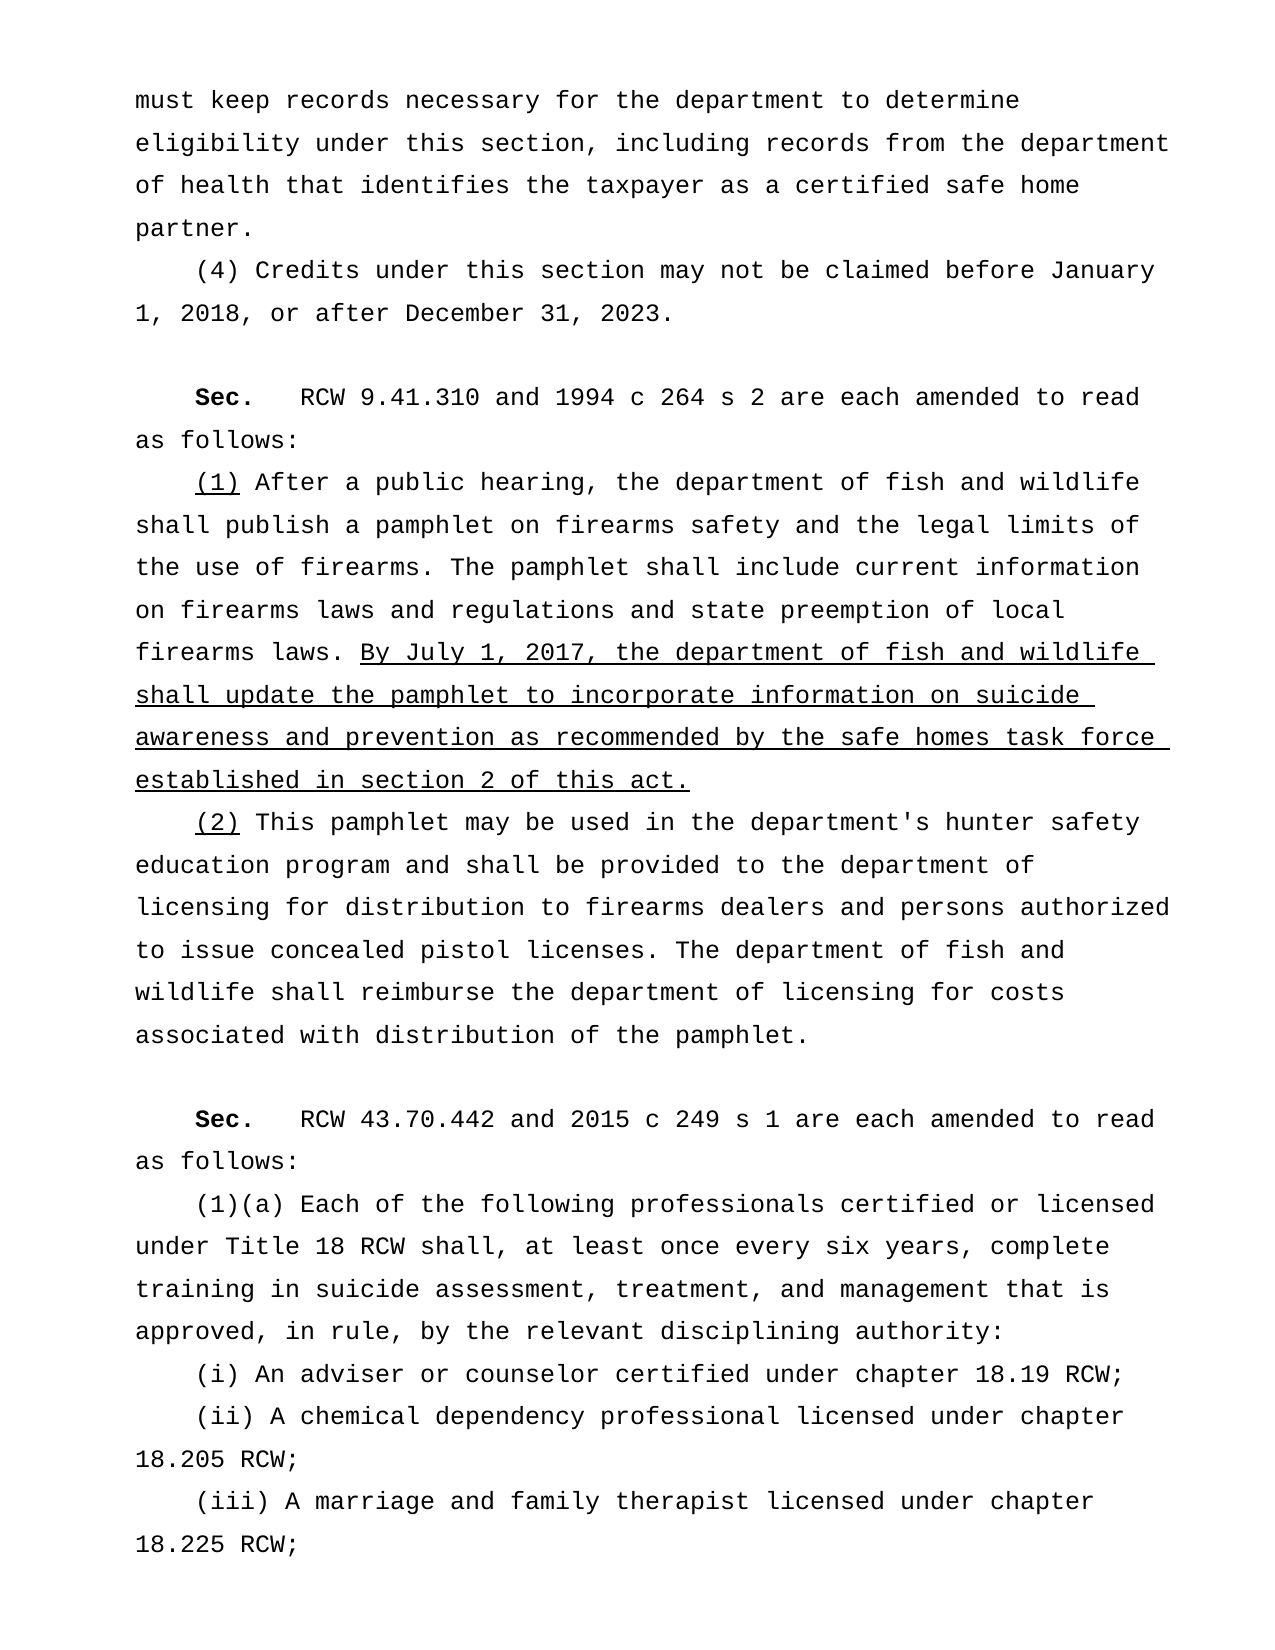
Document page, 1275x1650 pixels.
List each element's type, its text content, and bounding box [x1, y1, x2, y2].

text (1) After a public hearing, the department of fish and wildlife shall publish a pamphlet on firearms safety and the legal limits of the use of firearms. The pamphlet shall include current information on firearms laws and regulations and state preemption of local firearms laws. By July 1, 2017, the department of fish and wildlife shall update the pamphlet to incorporate information on suicide awareness and prevention as recommended by the safe homes task force established in section 2 of this act. [135, 457, 1170, 748]
text (2) This pamphlet may be used in the department's hunter safety education program and shall be provided to the department of licensing for distribution to firearms dealers and persons authorized to issue concealed pistol licenses. The department of fish and wildlife shall reimburse the department of licensing for costs associated with distribution of the pamphlet. [135, 797, 1170, 1052]
text (1)(a) Each of the following professionals certified or licensed under Title 18 RCW shall, at least once every six years, complete training in suicide assessment, treatment, and management that is approved, in rule, by the relevant disciplining authority: [135, 1178, 1170, 1348]
text (ii) A chemical dependency professional licensed under chapter 18.205 RCW; [135, 1391, 1170, 1476]
text Sec. RCW 9.41.310 and 1994 c 264 s 2 are each amended to read as follows: [135, 372, 1170, 457]
text (iii) A marriage and family therapist licensed under chapter 18.225 RCW; [135, 1476, 1170, 1561]
text (i) An adviser or counselor certified under chapter 18.19 RCW; [135, 1348, 1170, 1391]
text (4) Credits under this section may not be claimed before January 1, 2018, or after December 31, 2023. [135, 245, 1170, 330]
text (1) After a public hearing, the department of fish and wildlife shall publish a pamphlet on firearms safety and the legal limits of the use of firearms. The pamphlet shall include current information on firearms laws and regulations and state preemption of local firearms laws. By July 1, 2017, the department of fish and wildlife shall update the pamphlet to incorporate information on suicide awareness and prevention as recommended by the safe homes task force established in section 2 of this act. [135, 750, 1170, 797]
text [135, 75, 1170, 245]
text Sec. RCW 43.70.442 and 2015 c 249 s 1 are each amended to read as follows: [135, 1093, 1170, 1178]
